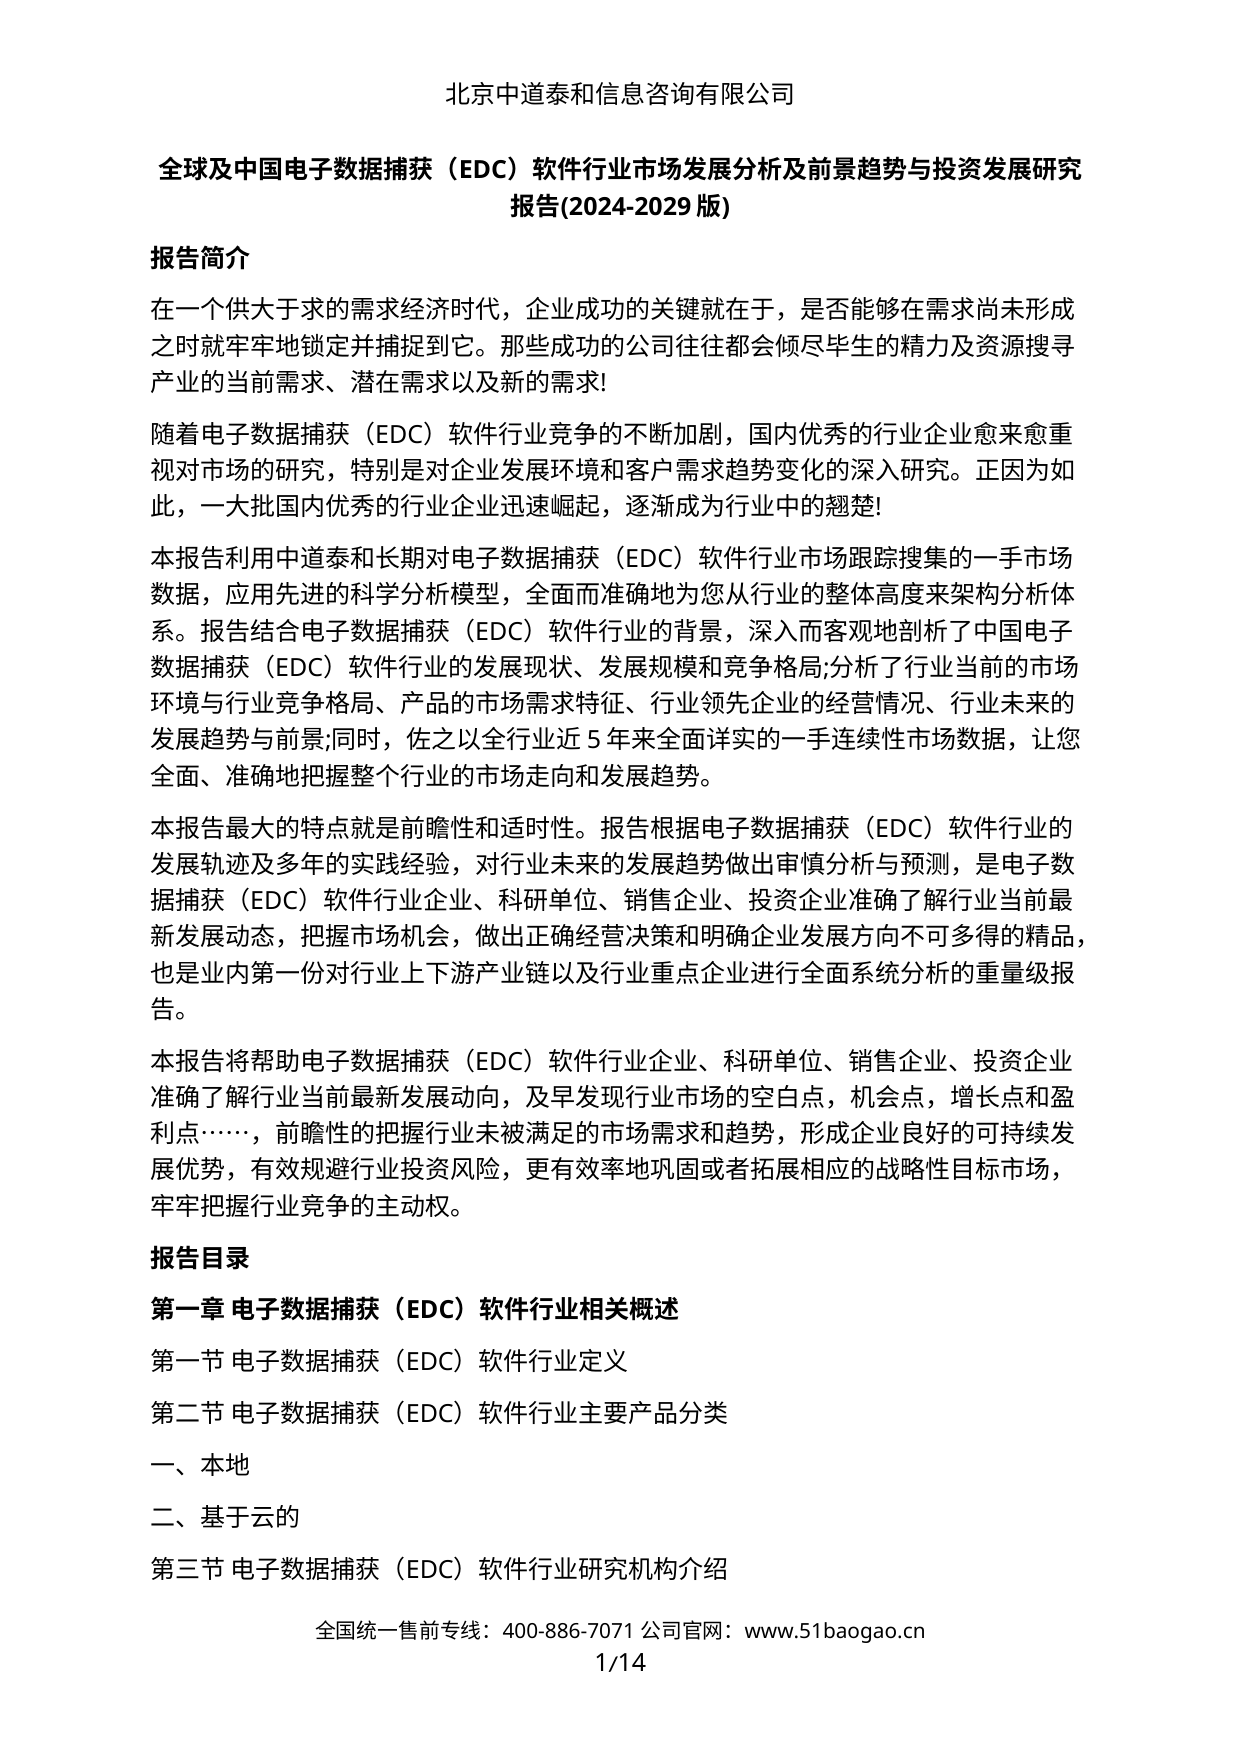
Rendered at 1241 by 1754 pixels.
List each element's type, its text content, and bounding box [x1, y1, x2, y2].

text 二、基于云的 [150, 1497, 1090, 1534]
text 第一节 电子数据捕获（EDC）软件行业定义 [150, 1342, 1090, 1378]
text 本报告将帮助电子数据捕获（EDC）软件行业企业、科研单位、销售企业、投资企业准确了解行业当前最新发展动向，及早发现行业市场的空白点，机会点，增长点和盈利点……，前瞻性的把握行业未被满足的市场需求和趋势，形成企业良好的可持续发展优势，有效规避行业投资风险，更有效率地巩固或者拓展相应的战略性目标市场，牢牢把握行业竞争的主动权。 [150, 1041, 1090, 1222]
text 第一章 电子数据捕获（EDC）软件行业相关概述 [150, 1290, 1090, 1326]
text 本报告利用中道泰和长期对电子数据捕获（EDC）软件行业市场跟踪搜集的一手市场数据，应用先进的科学分析模型，全面而准确地为您从行业的整体高度来架构分析体系。报告结合电子数据捕获（EDC）软件行业的背景，深入而客观地剖析了中国电子数据捕获（EDC）软件行业的发展现状、发展规模和竞争格局;分析了行业当前的市场环境与行业竞争格局、产品的市场需求特征、行业领先企业的经营情况、行业未来的发展趋势与前景;同时，佐之以全行业近5年来全面详实的一手连续性市场数据，让您全面、准确地把握整个行业的市场走向和发展趋势。 [150, 539, 1090, 792]
text 全球及中国电子数据捕获（EDC）软件行业市场发展分析及前景趋势与投资发展研究报告(2024-2029版) [150, 150, 1090, 222]
text 随着电子数据捕获（EDC）软件行业竞争的不断加剧，国内优秀的行业企业愈来愈重视对市场的研究，特别是对企业发展环境和客户需求趋势变化的深入研究。正因为如此，一大批国内优秀的行业企业迅速崛起，逐渐成为行业中的翘楚! [150, 414, 1090, 523]
text 在一个供大于求的需求经济时代，企业成功的关键就在于，是否能够在需求尚未形成之时就牢牢地锁定并捕捉到它。那些成功的公司往往都会倾尽毕生的精力及资源搜寻产业的当前需求、潜在需求以及新的需求! [150, 290, 1090, 399]
text 第二节 电子数据捕获（EDC）软件行业主要产品分类 [150, 1394, 1090, 1430]
text 本报告最大的特点就是前瞻性和适时性。报告根据电子数据捕获（EDC）软件行业的发展轨迹及多年的实践经验，对行业未来的发展趋势做出审慎分析与预测，是电子数据捕获（EDC）软件行业企业、科研单位、销售企业、投资企业准确了解行业当前最新发展动态，把握市场机会，做出正确经营决策和明确企业发展方向不可多得的精品，也是业内第一份对行业上下游产业链以及行业重点企业进行全面系统分析的重量级报告。 [150, 808, 1090, 1026]
text 第三节 电子数据捕获（EDC）软件行业研究机构介绍 [150, 1549, 1090, 1586]
text 报告简介 [150, 238, 1090, 274]
text 一、本地 [150, 1446, 1090, 1482]
text 报告目录 [150, 1238, 1090, 1274]
